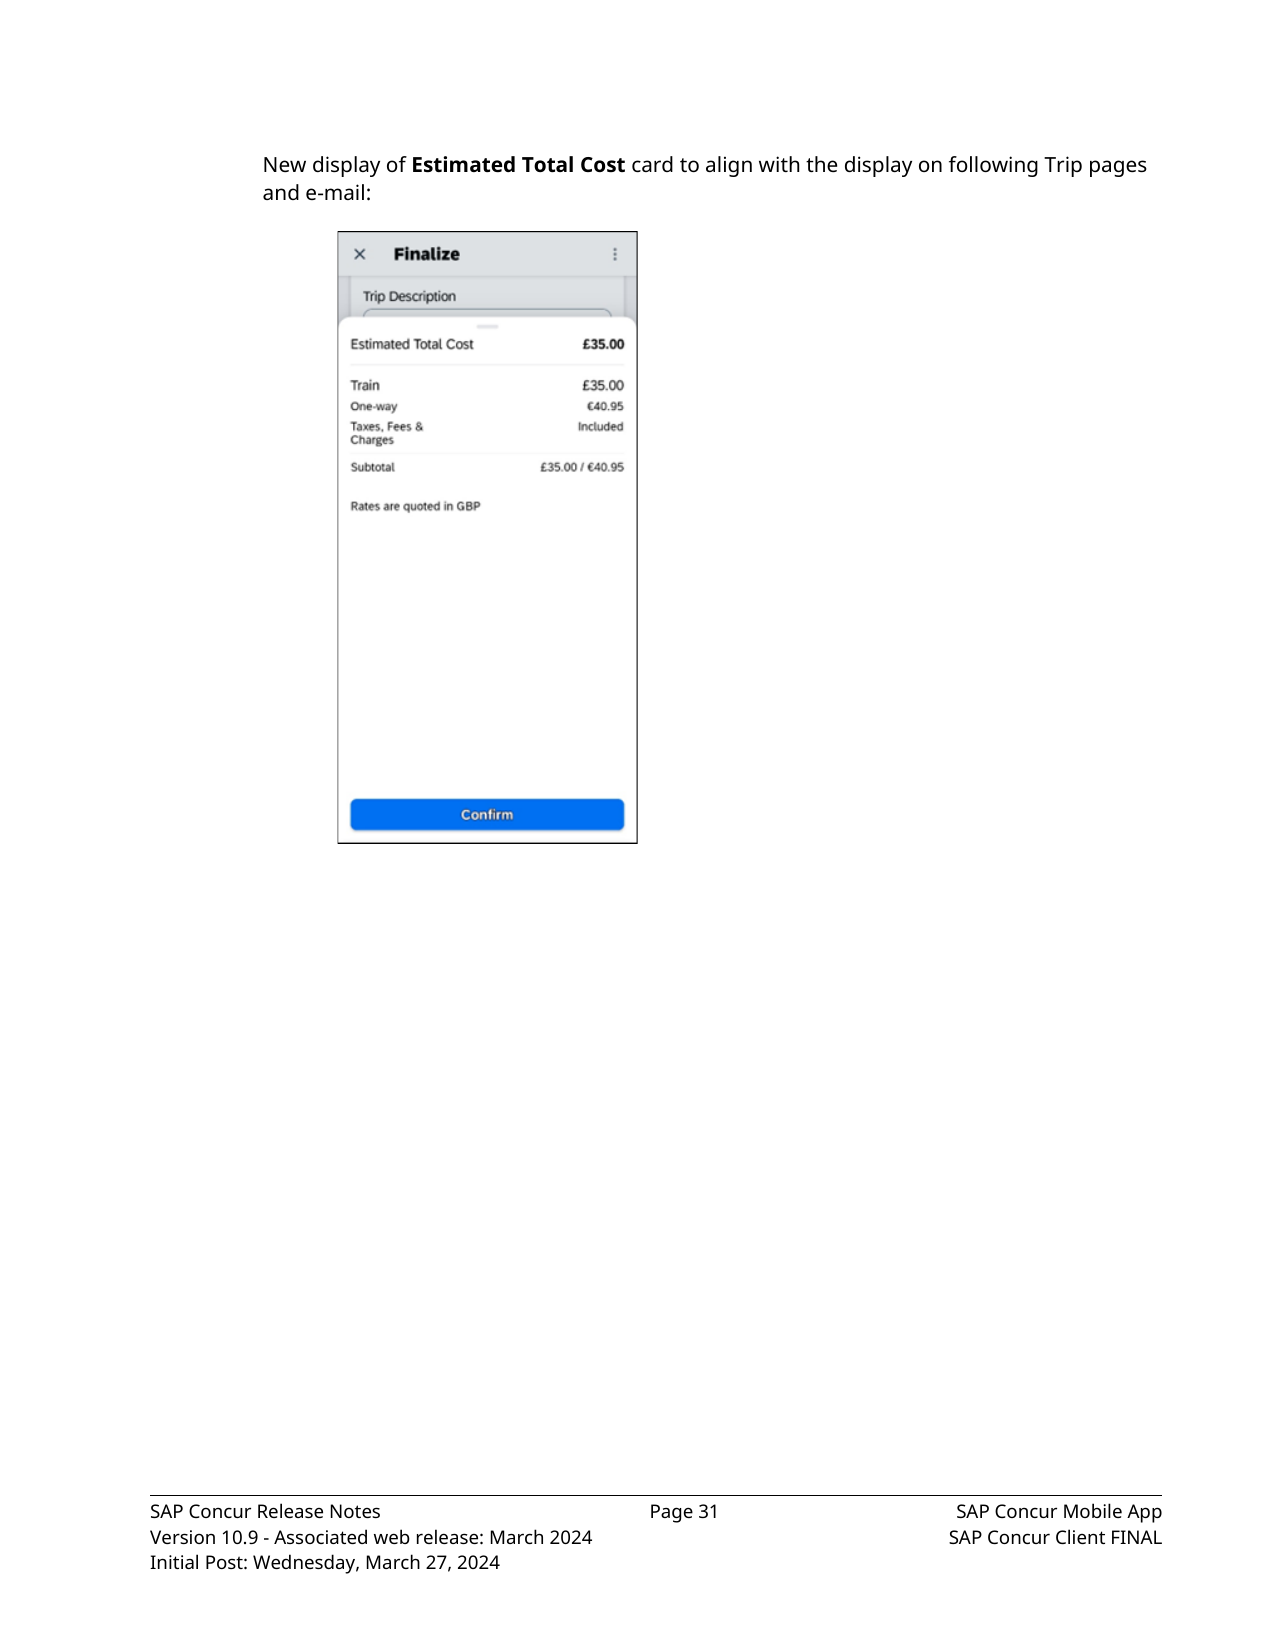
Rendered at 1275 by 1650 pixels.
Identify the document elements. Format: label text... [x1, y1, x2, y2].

text New display of Estimated Total Cost card to align with the display on following Trip pages and e-mail: [262, 150, 1162, 207]
picture [337, 231, 638, 844]
